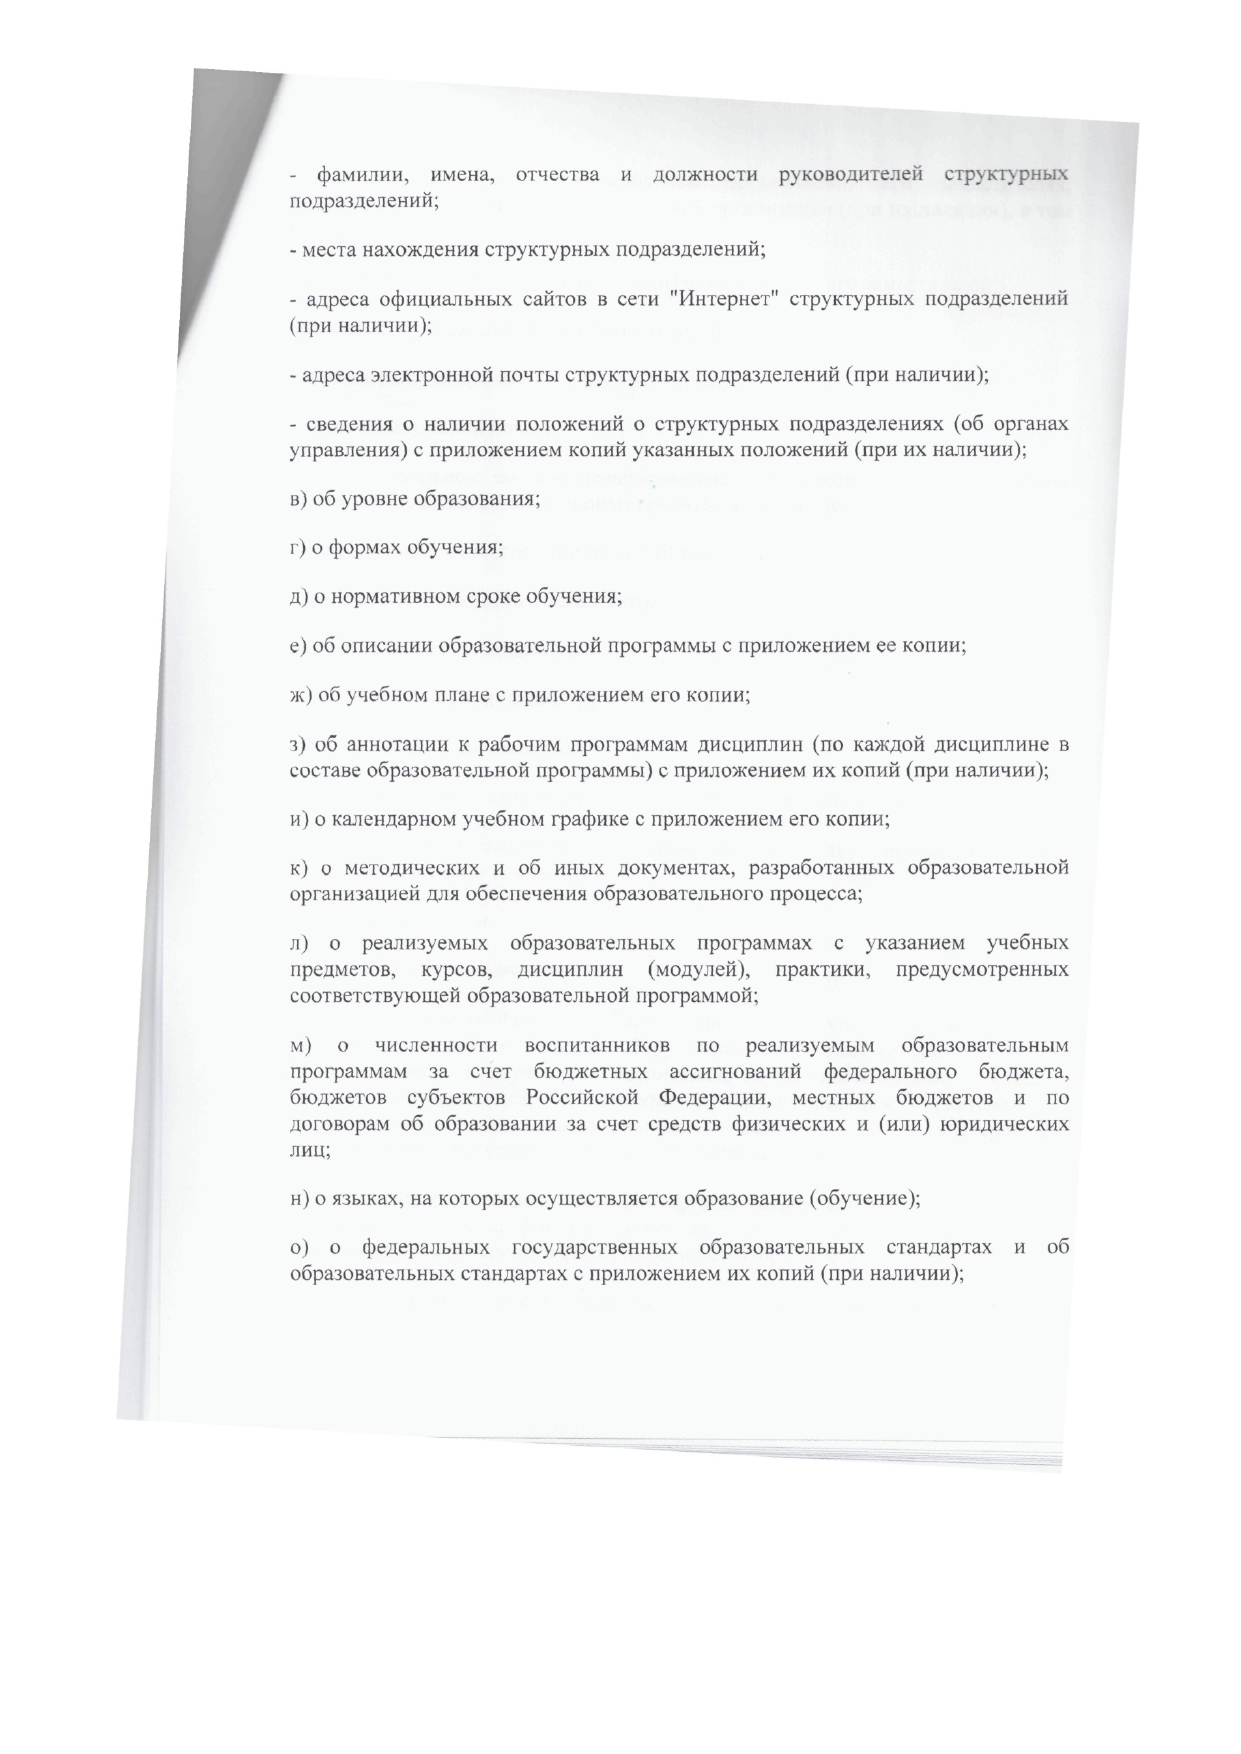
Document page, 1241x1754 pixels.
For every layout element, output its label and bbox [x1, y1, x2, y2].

picture [103, 59, 1152, 1483]
